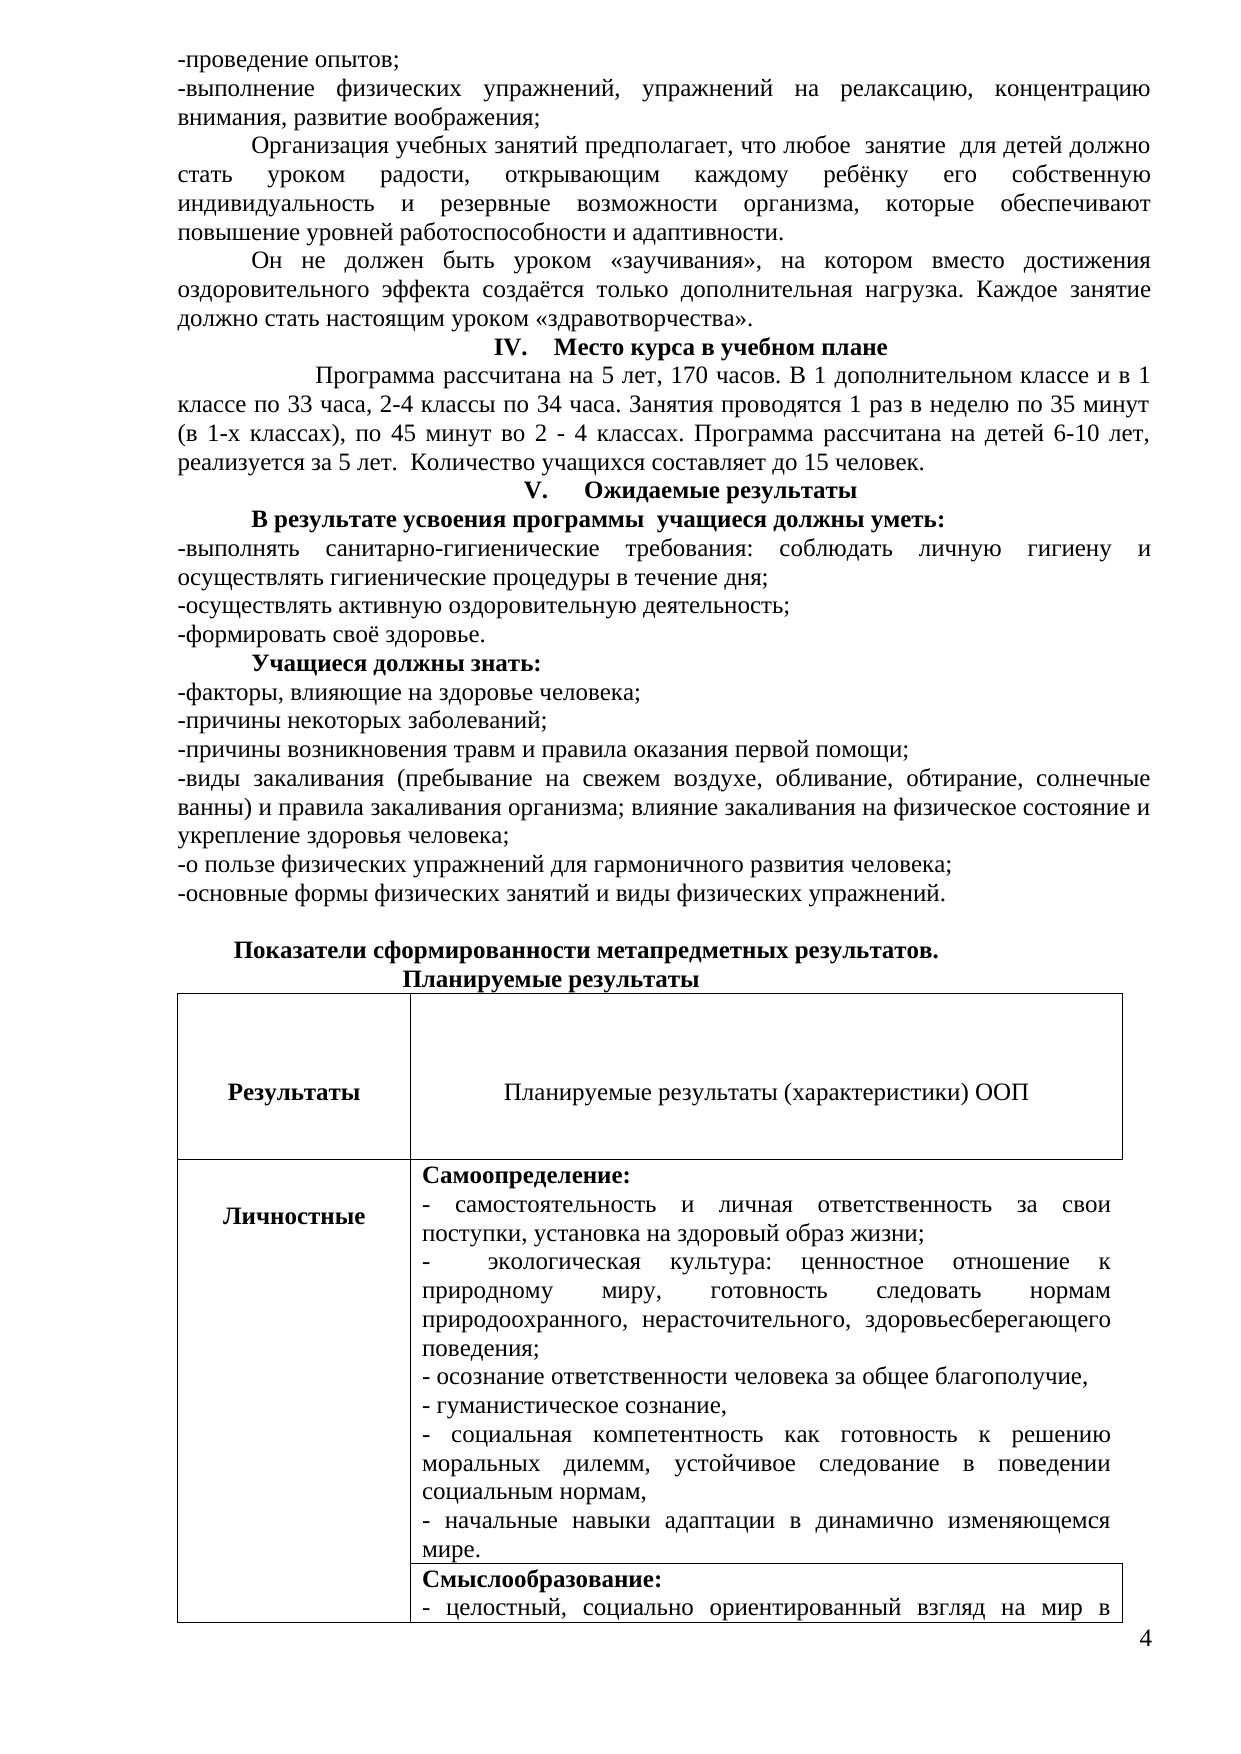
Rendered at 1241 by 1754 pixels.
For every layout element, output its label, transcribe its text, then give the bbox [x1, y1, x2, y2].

text Учащиеся должны знать: [177, 648, 1152, 677]
table_cell Личностные [178, 1160, 410, 1622]
table_header Планируемые результаты (характеристики) ООП [411, 994, 1122, 1159]
list Место курса в учебном плане [229, 332, 1152, 361]
text -основные формы физических занятий и виды физических упражнений. [177, 878, 1152, 907]
text -факторы, влияющие на здоровье человека; [177, 677, 1152, 706]
table_header Результаты [178, 994, 410, 1159]
text Показатели сформированности метапредметных результатов. [177, 936, 1152, 964]
text -выполнение физических упражнений, упражнений на релаксацию, концентрацию внимания, развитие воображения; [177, 73, 1152, 131]
text Организация учебных занятий предполагает, что любое занятие для детей должно стать уроком радости, открывающим каждому ребёнку его собственную индивидуальность и резервные возможности организма, которые обеспечивают повышение уровней работоспособности и адаптивности. [177, 131, 1152, 246]
text Планируемые результаты [402, 964, 1152, 993]
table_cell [411, 1564, 1122, 1622]
list Ожидаемые результаты [229, 476, 1152, 504]
text В результате усвоения программы учащиеся должны уметь: [177, 504, 1152, 533]
text -формировать своё здоровье. [177, 619, 1152, 648]
text -причины возникновения травм и правила оказания первой помощи; [177, 734, 1152, 763]
text -выполнять санитарно-гигиенические требования: соблюдать личную гигиену и осуществлять гигиенические процедуры в течение дня; [177, 533, 1152, 591]
text -виды закаливания (пребывание на свежем воздухе, обливание, обтирание, солнечные ванны) и правила закаливания организма; влияние закаливания на физическое состояние и укрепление здоровья человека; [177, 763, 1152, 849]
text Он не должен быть уроком «заучивания», на котором вместо достижения оздоровительного эффекта создаётся только дополнительная нагрузка. Каждое занятие должно стать настоящим уроком «здравотворчества». [177, 246, 1152, 332]
text -проведение опытов; [177, 44, 1152, 73]
text -причины некоторых заболеваний; [177, 706, 1152, 734]
text -о пользе физических упражнений для гармоничного развития человека; [177, 849, 1152, 878]
text Программа рассчитана на 5 лет, 170 часов. В 1 дополнительном классе и в 1 классе по 33 часа, 2-4 классы по 34 часа. Занятия проводятся 1 раз в неделю по 35 минут (в 1-х классах), по 45 минут во 2 - 4 классах. Программа рассчитана на детей 6-10 лет, реализуется за 5 лет. Количество учащихся составляет до 15 человек. [177, 361, 1152, 476]
table_cell Самоопределение: - самостоятельность и личная ответственность за свои поступки, установка на здоровый образ жизни; - экологическая культура: ценностное отношение к природному миру, готовность следовать нормам природоохранного, нерасточительного, здоровьесберегающего поведения; - осознание ответственности человека за общее благополучие, - гуманистическое сознание, - социальная компетентность как готовность к решению моральных дилемм, устойчивое следование в поведении социальным нормам, - начальные навыки адаптации в динамично изменяющемся мире. [411, 1160, 1122, 1563]
text -осуществлять активную оздоровительную деятельность; [177, 591, 1152, 619]
